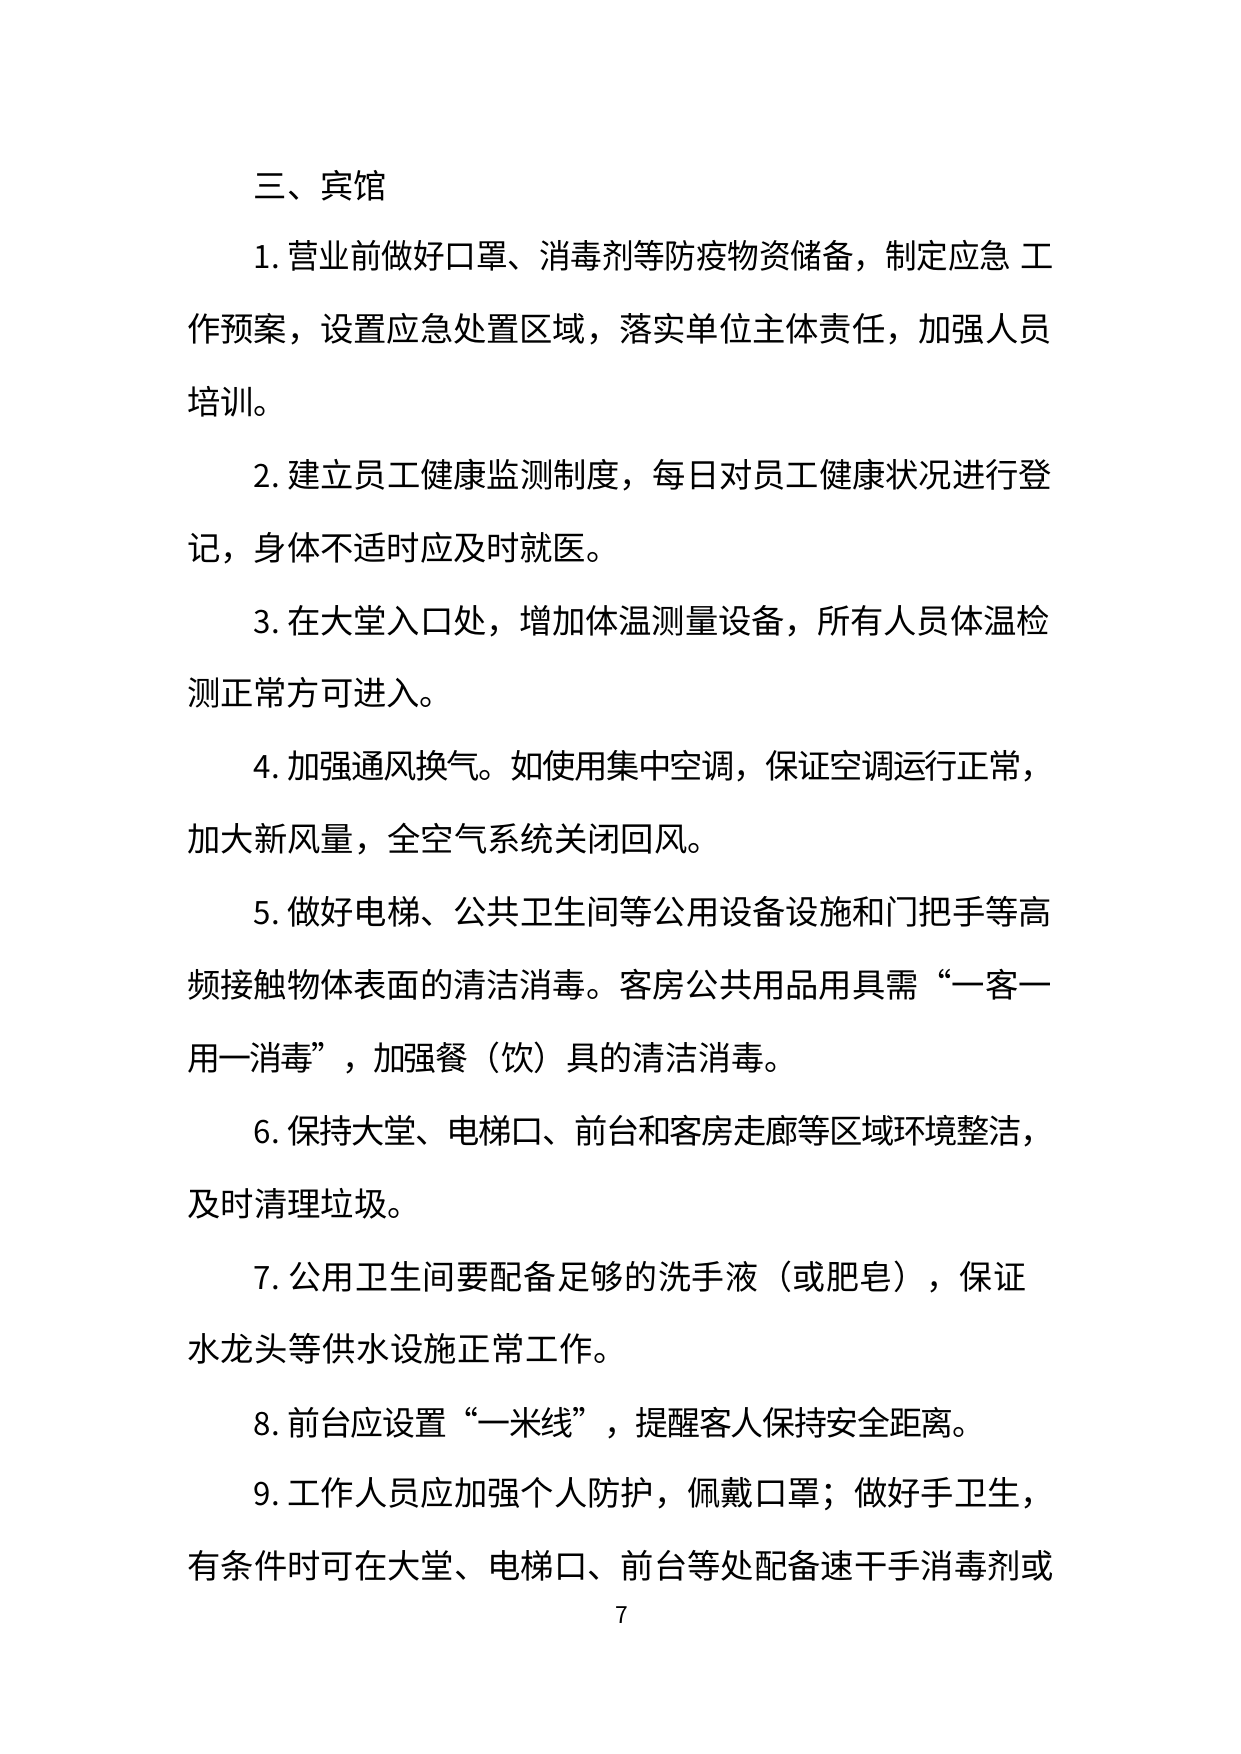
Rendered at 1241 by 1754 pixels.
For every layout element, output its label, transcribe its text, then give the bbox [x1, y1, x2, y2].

text 三、宾馆 [254, 159, 1107, 208]
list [187, 1467, 1054, 1588]
list 在大堂入口处，增加体温测量设备，所有人员体温检测正常方可进入。 [187, 594, 1053, 715]
list 营业前做好口罩、消毒剂等防疫物资储备，制定应急 工作预案，设置应急处置区域，落实单位主体责任，加强人员培训。 [187, 230, 1053, 424]
list 前台应设置“一米线”，提醒客人保持安全距离。 [254, 1396, 1107, 1444]
list 加强通风换气。如使用集中空调，保证空调运行正常， 加大新风量，全空气系统关闭回风。 [187, 740, 1069, 861]
list 公用卫生间要配备足够的洗手液（或肥皂），保证水龙头等供水设施正常工作。 [187, 1250, 1053, 1371]
list 保持大堂、电梯口、前台和客房走廊等区域环境整洁， 及时清理垃圾。 [187, 1104, 1069, 1226]
list 做好电梯、公共卫生间等公用设备设施和门把手等高频接触物体表面的清洁消毒。客房公共用品用具需“一客一用一消毒”，加强餐（饮）具的清洁消毒。 [187, 886, 1053, 1080]
list 建立员工健康监测制度，每日对员工健康状况进行登记，身体不适时应及时就医。 [187, 448, 1053, 569]
